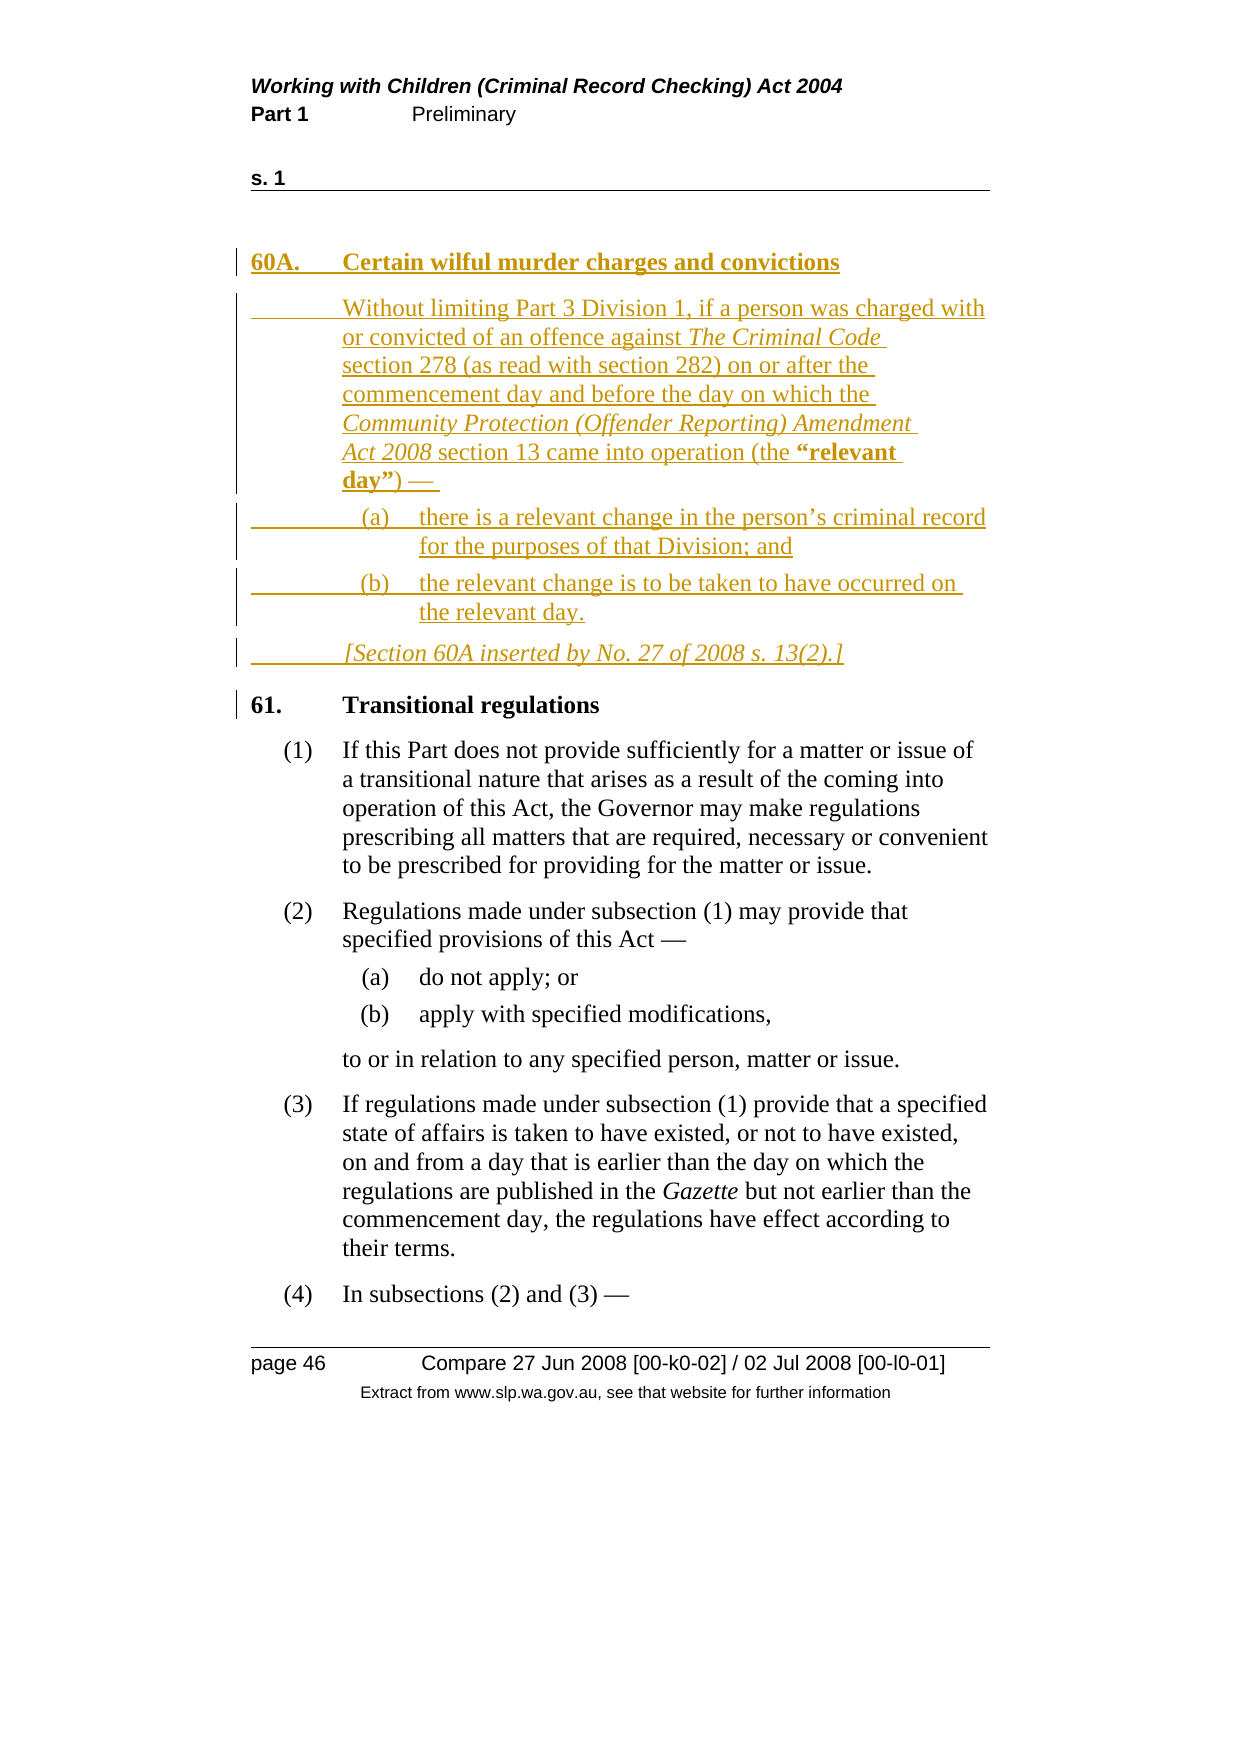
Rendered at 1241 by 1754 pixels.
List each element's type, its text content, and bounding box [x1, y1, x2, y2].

text (a) do not apply; or [251, 962, 990, 990]
text (4) In subsections (2) and (3) — [251, 1279, 990, 1307]
text (3) If regulations made under subsection (1) provide that a specified state of affairs is taken to have existed, or not to have existed, on and from a day that is earlier than the day on which the regulations are published in the Gazette but not earlier than the commencement day, the regulations have effect according to their terms. [251, 1089, 990, 1262]
subtitle 61. Transitional regulations [251, 690, 990, 719]
text (1) If this Part does not provide sufficiently for a matter or issue of a transitional nature that arises as a result of the coming into operation of this Act, the Governor may make regulations prescribing all matters that are required, necessary or convenient to be prescribed for providing for the matter or issue. [251, 735, 990, 879]
text to or in relation to any specified person, matter or issue. [251, 1044, 990, 1073]
text (b) apply with specified modifications, [251, 999, 990, 1027]
text (2) Regulations made under subsection (1) may provide that specified provisions of this Act — [251, 896, 990, 953]
